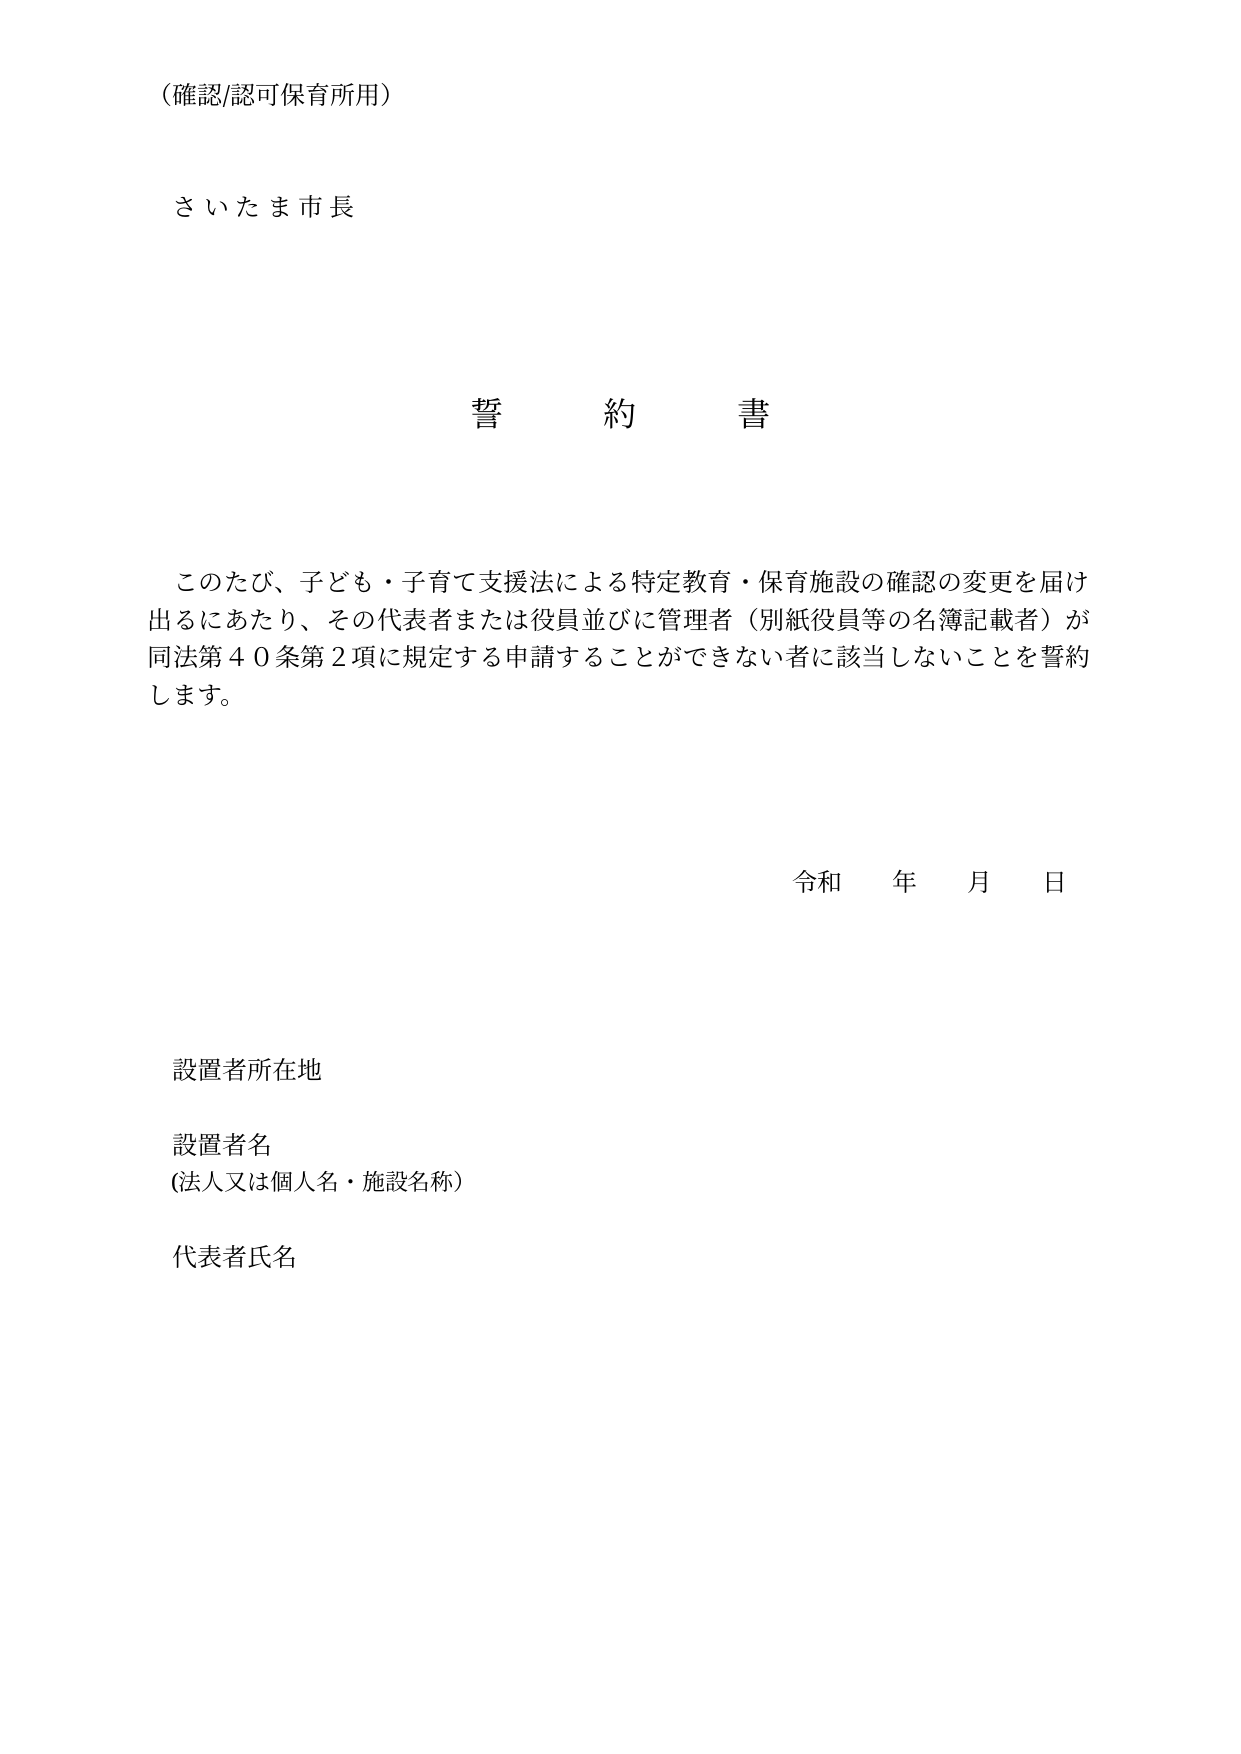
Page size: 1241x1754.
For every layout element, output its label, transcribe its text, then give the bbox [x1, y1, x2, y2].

text さ い た ま 市 長 [148, 187, 1092, 225]
text 誓 約 書 [148, 375, 1092, 450]
text 代表者氏名 [148, 1237, 992, 1275]
text このたび、子ども・子育て支援法による特定教育・保育施設の確認の変更を届け出るにあたり、その代表者または役員並びに管理者（別紙役員等の名簿記載者）が同法第４０条第２項に規定する申請することができない者に該当しないことを誓約します。 [148, 562, 1092, 712]
text （確認/認可保育所用） [148, 75, 1092, 112]
text 設置者所在地 [148, 1050, 917, 1087]
text 設置者名 [148, 1125, 992, 1162]
text 令和 年 月 日 [148, 862, 1067, 900]
text (法人又は個人名・施設名称） [148, 1162, 992, 1200]
